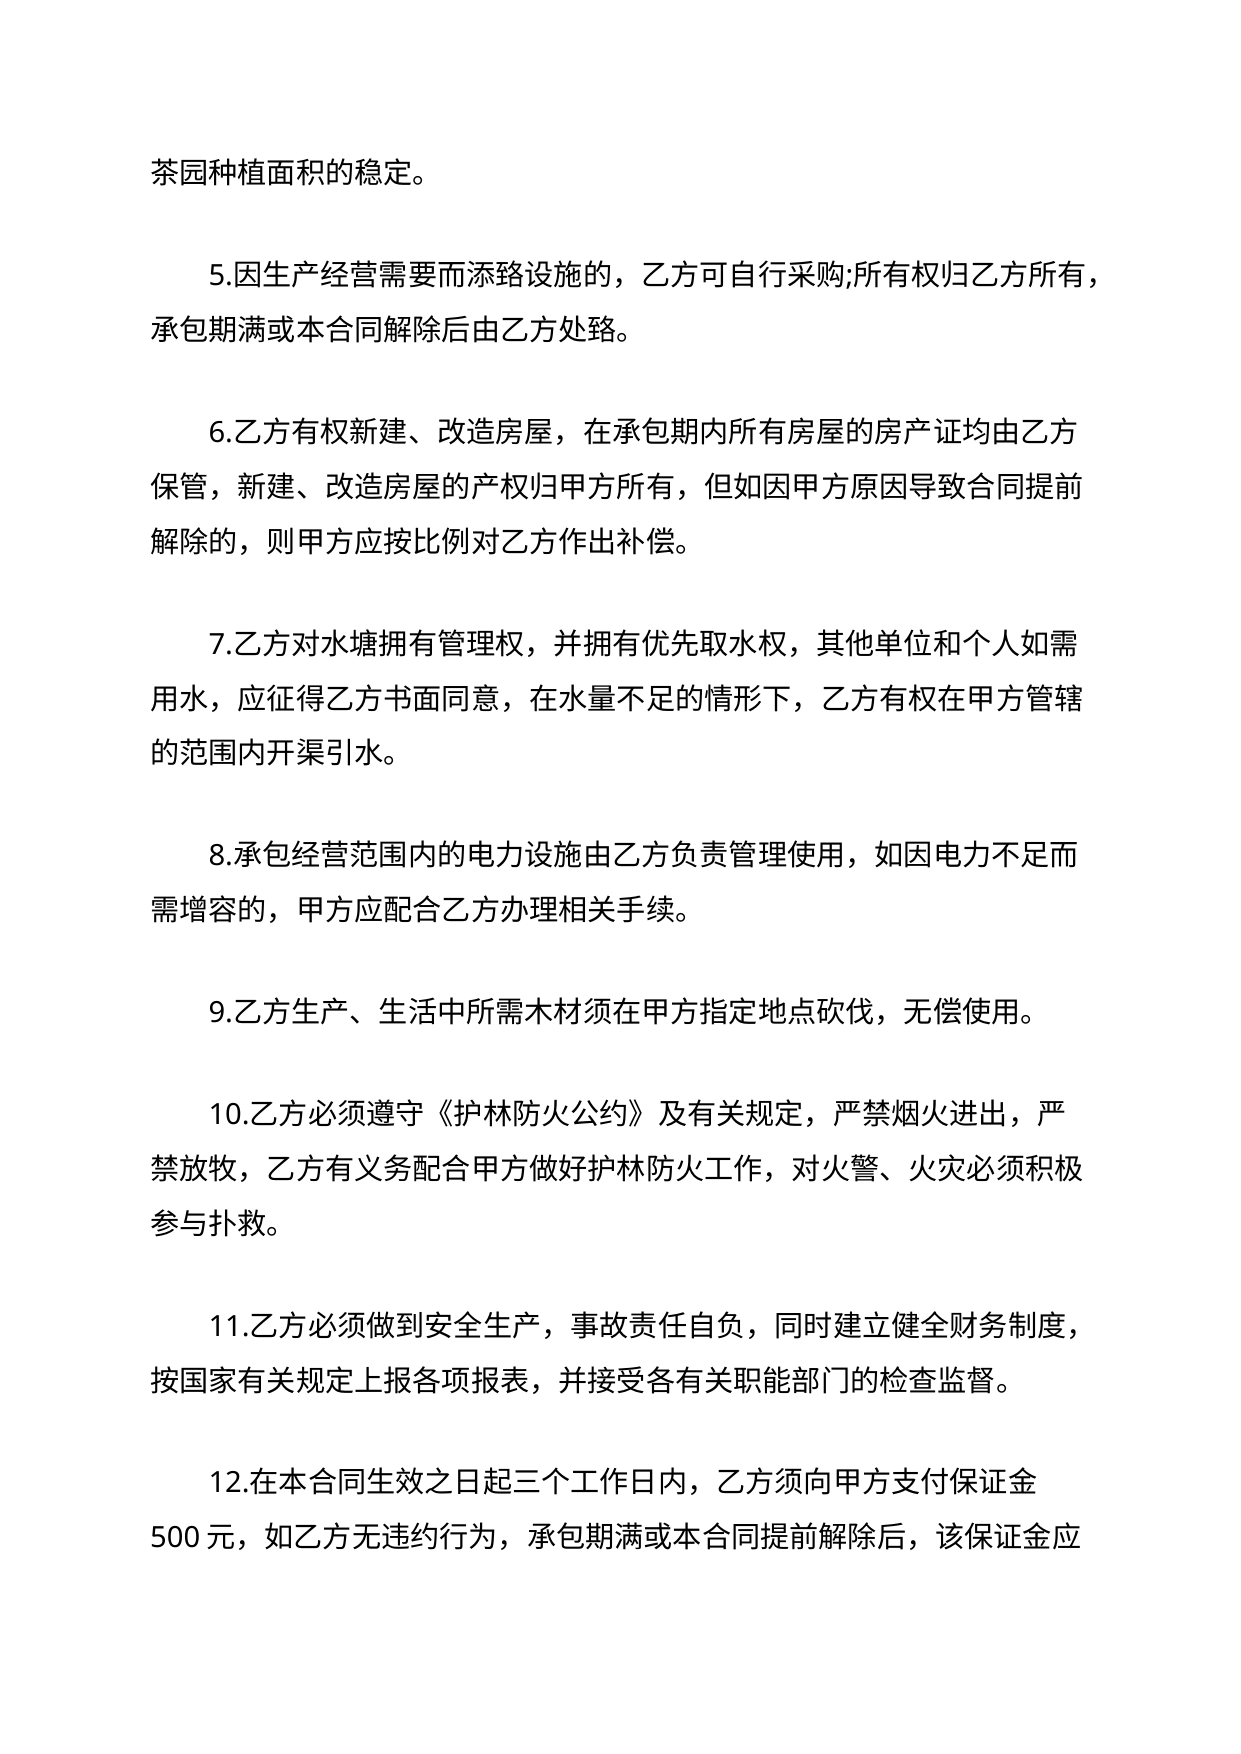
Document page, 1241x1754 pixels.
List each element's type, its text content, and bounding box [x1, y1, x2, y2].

text 10.乙方必须遵守《护林防火公约》及有关规定，严禁烟火进出，严禁放牧，乙方有义务配合甲方做好护林防火工作，对火警、火灾必须积极参与扑救。 [150, 1091, 1090, 1243]
text 5.因生产经营需要而添臵设施的，乙方可自行采购;所有权归乙方所有，承包期满或本合同解除后由乙方处臵。 [150, 252, 1090, 349]
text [150, 1459, 1090, 1556]
text 6.乙方有权新建、改造房屋，在承包期内所有房屋的房产证均由乙方保管，新建、改造房屋的产权归甲方所有，但如因甲方原因导致合同提前解除的，则甲方应按比例对乙方作出补偿。 [150, 408, 1090, 561]
text 8.承包经营范围内的电力设施由乙方负责管理使用，如因电力不足而需增容的，甲方应配合乙方办理相关手续。 [150, 832, 1090, 929]
text 7.乙方对水塘拥有管理权，并拥有优先取水权，其他单位和个人如需用水，应征得乙方书面同意，在水量不足的情形下，乙方有权在甲方管辖的范围内开渠引水。 [150, 620, 1090, 772]
text 11.乙方必须做到安全生产，事故责任自负，同时建立健全财务制度，按国家有关规定上报各项报表，并接受各有关职能部门的检查监督。 [150, 1302, 1090, 1399]
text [150, 150, 1090, 192]
text 9.乙方生产、生活中所需木材须在甲方指定地点砍伐，无偿使用。 [150, 989, 1090, 1031]
